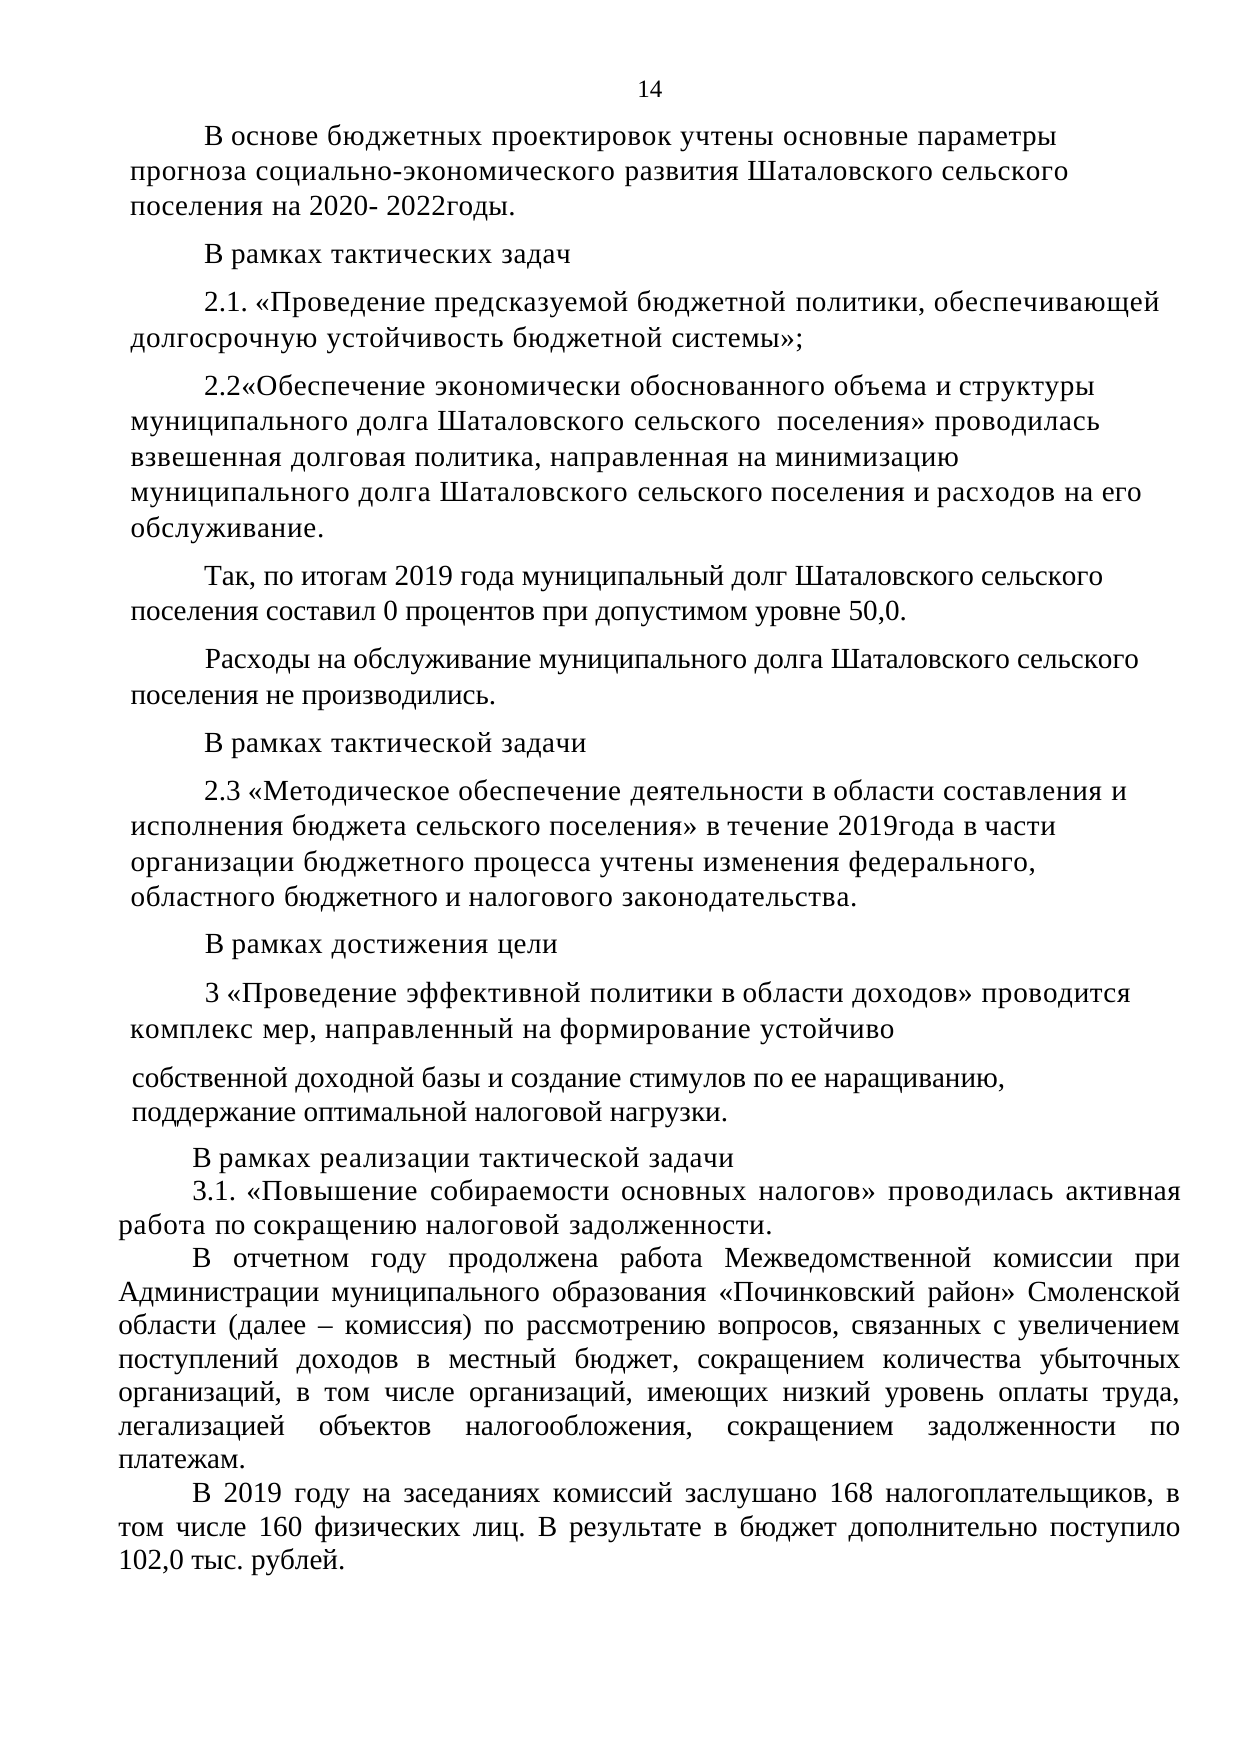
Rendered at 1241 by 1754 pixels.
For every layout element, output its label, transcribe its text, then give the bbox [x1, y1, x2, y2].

text собственной доходной базы и создание стимулов по ее наращиванию, поддержание оптимальной налоговой нагрузки. [132, 1060, 1171, 1127]
text В 2019 году на заседаниях комиссий заслушано 168 налогоплательщиков, в том числе 160 физических лиц. В результате в бюджет дополнительно поступило 102,0 тыс. рублей. [118, 1475, 1181, 1576]
text Расходы на обслуживание муниципального долга Шаталовского сельского поселения не производились. [130, 641, 1169, 711]
text В рамках тактических задач [130, 236, 1169, 270]
text Так, по итогам 2019 года муниципальный долг Шаталовского сельского поселения составил 0 процентов при допустимом уровне 50,0. [130, 558, 1169, 627]
text 3.1. «Повышение собираемости основных налогов» проводилась активная работа по сокращению налоговой задолженности. [118, 1173, 1181, 1240]
text В рамках тактической задачи [130, 726, 1171, 759]
text В отчетном году продолжена работа Межведомственной комиссии при Администрации муниципального образования «Починковский район» Смоленской области (далее – комиссия) по рассмотрению вопросов, связанных с увеличением поступлений доходов в местный бюджет, сокращением количества убыточных организаций, в том числе организаций, имеющих низкий уровень оплаты труда, легализацией объектов налогообложения, сокращением задолженности по платежам. [118, 1240, 1181, 1475]
text В рамках достижения цели [130, 927, 1169, 960]
text 2.1. «Проведение предсказуемой бюджетной политики, обеспечивающей долгосрочную устойчивость бюджетной системы»; [130, 284, 1169, 353]
text 2.2«Обеспечение экономически обоснованного объема и структуры муниципального долга Шаталовского сельского поселения» проводилась взвешенная долговая политика, направленная на минимизацию муниципального долга Шаталовского сельского поселения и расходов на его обслуживание. [130, 368, 1169, 543]
text В основе бюджетных проектировок учтены основные параметры прогноза социально-экономического развития Шаталовского сельского поселения на 2020- 2022годы. [130, 118, 1170, 222]
text 2.3 «Методическое обеспечение деятельности в области составления и исполнения бюджета сельского поселения» в течение 2019года в части организации бюджетного процесса учтены изменения федерального, областного бюджетного и налогового законодательства. [130, 773, 1171, 912]
text В рамках реализации тактической задачи [118, 1140, 1181, 1173]
text 3 «Проведение эффективной политики в области доходов» проводится комплекс мер, направленный на формирование устойчиво [130, 975, 1169, 1045]
